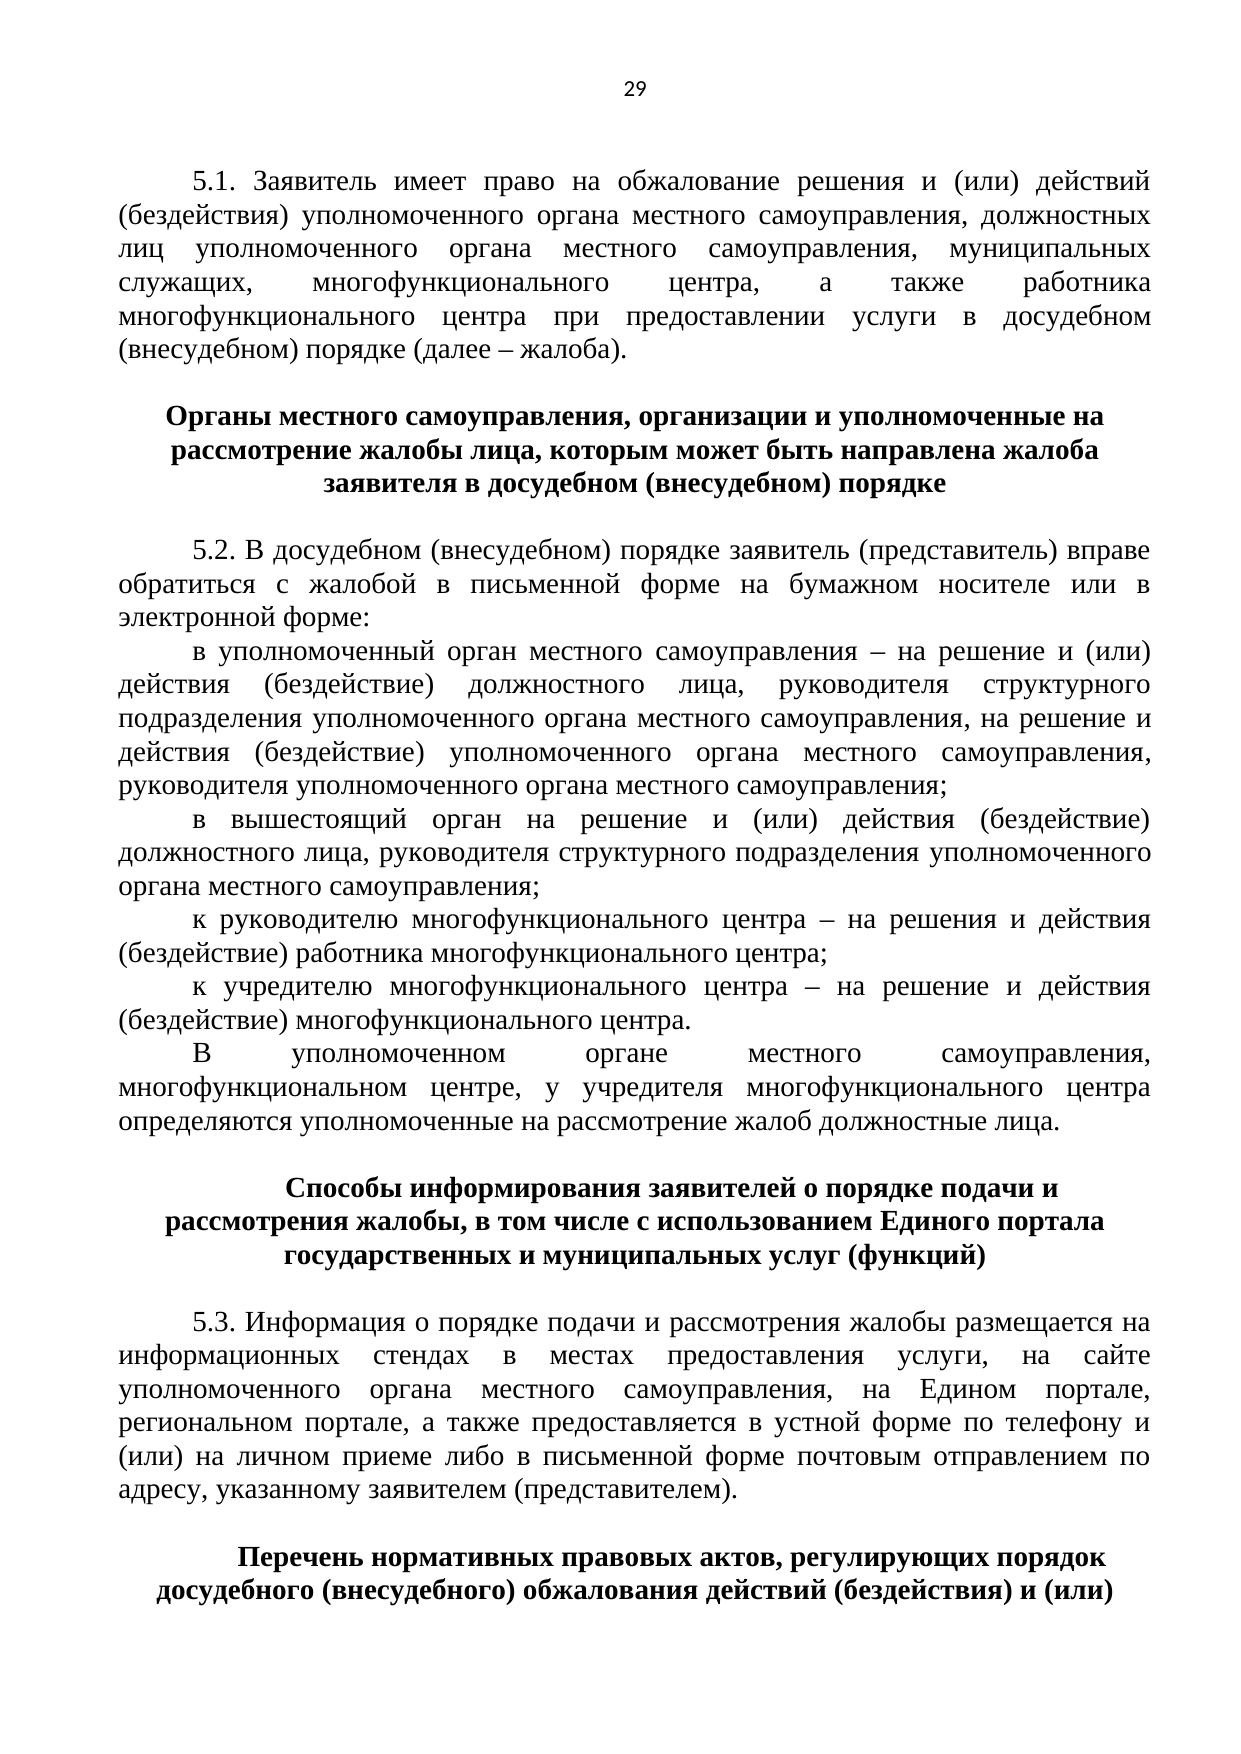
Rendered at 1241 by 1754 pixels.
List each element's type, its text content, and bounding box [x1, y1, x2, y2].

text в вышестоящий орган на решение и (или) действия (бездействие) должностного лица, руководителя структурного подразделения уполномоченного органа местного самоуправления; [118, 801, 1152, 901]
text в уполномоченный орган местного самоуправления – на решение и (или) действия (бездействие) должностного лица, руководителя структурного подразделения уполномоченного органа местного самоуправления, на решение и действия (бездействие) уполномоченного органа местного самоуправления, руководителя уполномоченного органа местного самоуправления; [118, 633, 1152, 801]
text Способы информирования заявителей о порядке подачи и рассмотрения жалобы, в том числе с использованием Единого портала государственных и муниципальных услуг (функций) [118, 1170, 1152, 1270]
text 5.1. Заявитель имеет право на обжалование решения и (или) действий (бездействия) уполномоченного органа местного самоуправления, должностных лиц уполномоченного органа местного самоуправления, муниципальных служащих, многофункционального центра, а также работника многофункционального центра при предоставлении услуги в досудебном (внесудебном) порядке (далее – жалоба). [118, 163, 1152, 365]
text 5.3. Информация о порядке подачи и рассмотрения жалобы размещается на информационных стендах в местах предоставления услуги, на сайте уполномоченного органа местного самоуправления, на Едином портале, региональном портале, а также предоставляется в устной форме по телефону и (или) на личном приеме либо в письменной форме почтовым отправлением по адресу, указанному заявителем (представителем). [118, 1304, 1152, 1505]
text В уполномоченном органе местного самоуправления, многофункциональном центре, у учредителя многофункционального центра определяются уполномоченные на рассмотрение жалоб должностные лица. [118, 1036, 1152, 1136]
text к учредителю многофункционального центра – на решение и действия (бездействие) многофункционального центра. [118, 968, 1152, 1036]
text Органы местного самоуправления, организации и уполномоченные на рассмотрение жалобы лица, которым может быть направлена жалоба заявителя в досудебном (внесудебном) порядке [118, 398, 1152, 499]
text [118, 1539, 1152, 1606]
text к руководителю многофункционального центра – на решения и действия (бездействие) работника многофункционального центра; [118, 901, 1152, 968]
text 5.2. В досудебном (внесудебном) порядке заявитель (представитель) вправе обратиться с жалобой в письменной форме на бумажном носителе или в электронной форме: [118, 532, 1152, 633]
